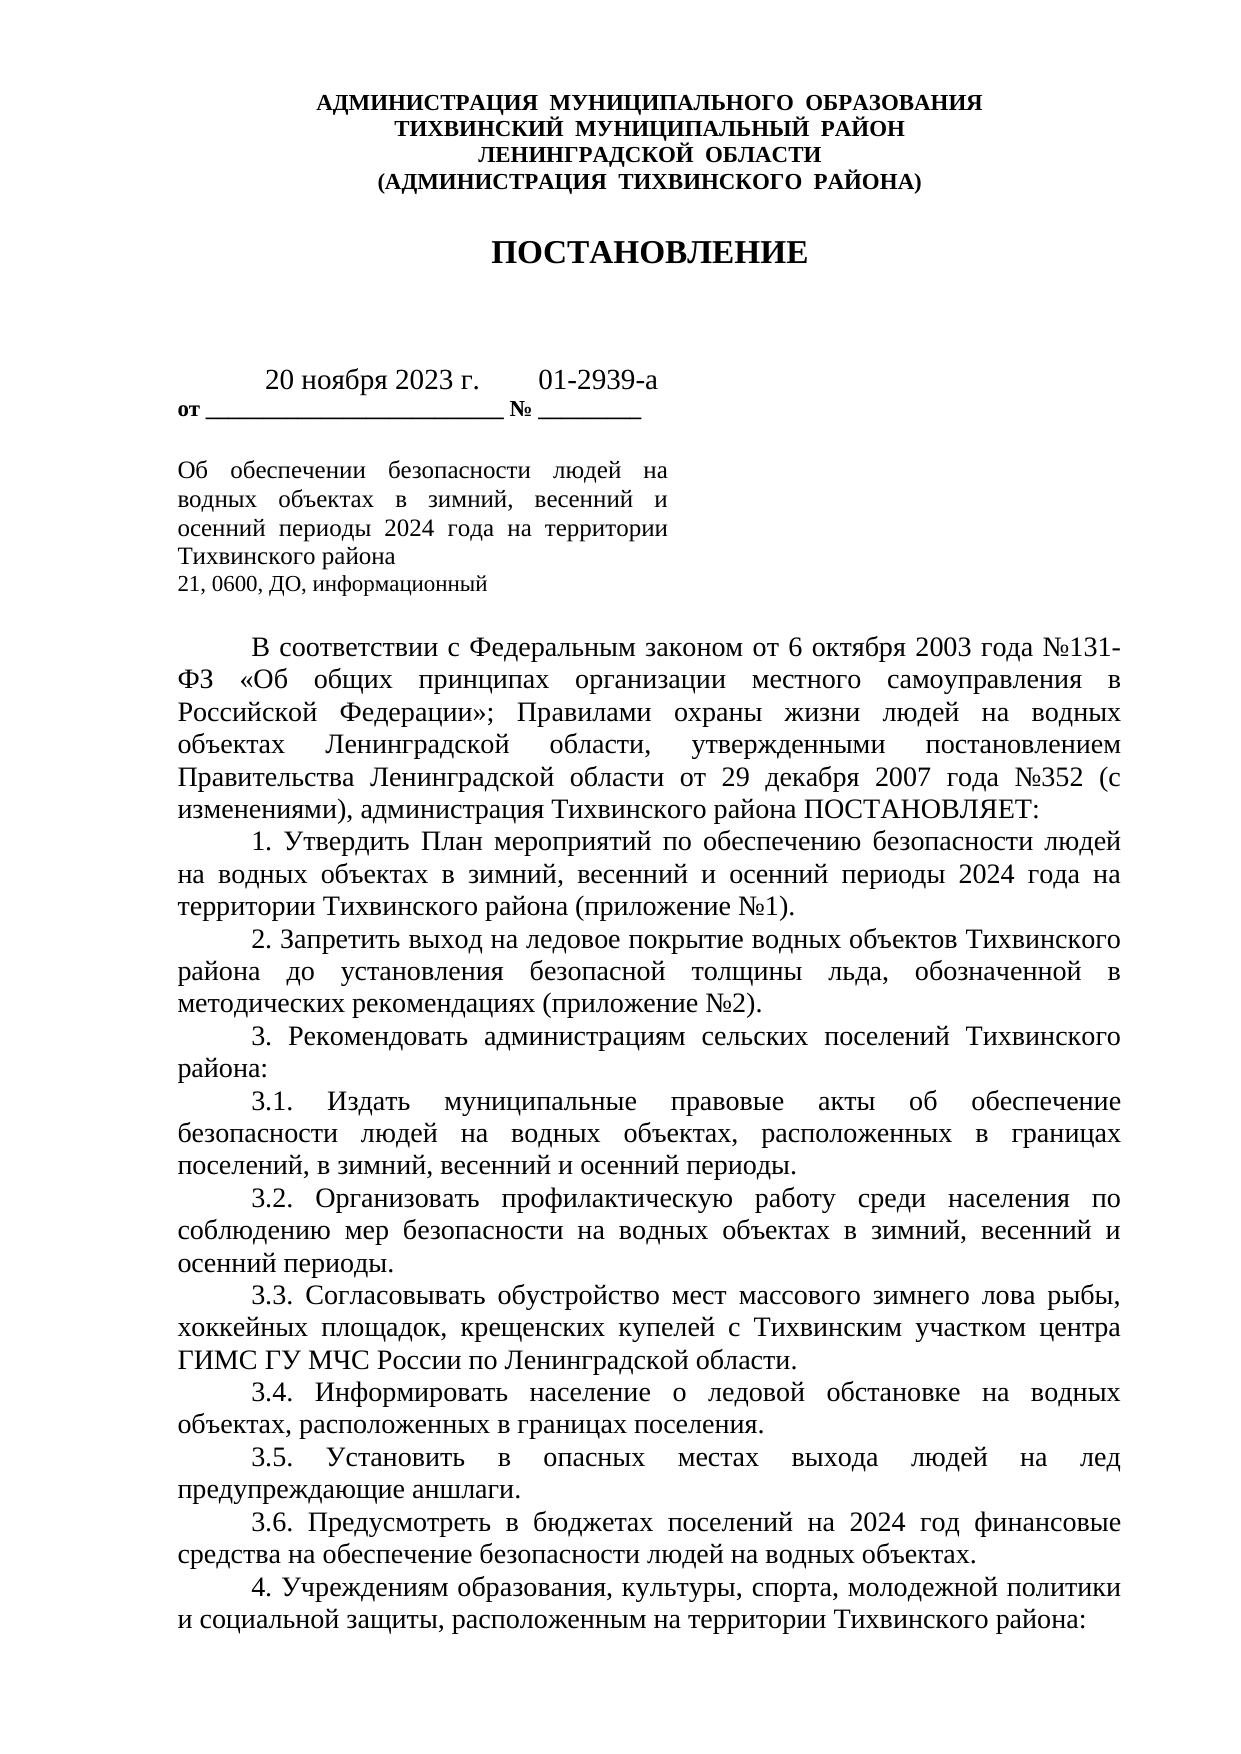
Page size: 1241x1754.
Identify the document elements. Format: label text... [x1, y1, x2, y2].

text ТИХВИНСКИЙ МУНИЦИПАЛЬНЫЙ РАЙОН [177, 115, 1122, 141]
table_header Об обеспечении безопасности людей на водных объектах в зимний, весенний и осенний периоды 2024 года на территории Тихвинского района [166, 455, 679, 570]
text 4. Учреждениям образования, культуры, спорта, молодежной политики и социальной защиты, расположенным на территории Тихвинского района: [177, 1569, 1122, 1634]
text 21, 0600, ДО, информационный [177, 570, 1122, 597]
text от __________________________ № _________ [177, 395, 1122, 422]
text ЛЕНИНГРАДСКОЙ ОБЛАСТИ [177, 141, 1122, 168]
text 2. Запретить выход на ледовое покрытие водных объектов Тихвинского района до установления безопасной толщины льда, обозначенной в методических рекомендациях (приложение №2). [177, 922, 1122, 1019]
text 3.5. Установить в опасных местах выхода людей на лед предупреждающие аншлаги. [177, 1440, 1122, 1505]
text 1. Утвердить План мероприятий по обеспечению безопасности людей на водных объектах в зимний, весенний и осенний периоды 2024 года на территории Тихвинского района (приложение №1). [177, 824, 1122, 922]
text 3.4. Информировать население о ледовой обстановке на водных объектах, расположенных в границах поселения. [177, 1375, 1122, 1440]
text 3.6. Предусмотреть в бюджетах поселений на 2024 год финансовые средства на обеспечение безопасности людей на водных объектах. [177, 1505, 1122, 1569]
text 3.1. Издать муниципальные правовые акты об обеспечение безопасности людей на водных объектах, расположенных в границах поселений, в зимний, весенний и осенний периоды. [177, 1084, 1122, 1181]
text 3.2. Организовать профилактическую работу среди населения по соблюдению мер безопасности на водных объектах в зимний, весенний и осенний периоды. [177, 1181, 1122, 1278]
text ПОСТАНОВЛЕНИЕ [177, 232, 1122, 271]
text 20 ноября 2023 г. 01-2939-а [177, 362, 1122, 395]
text В соответствии с Федеральным законом от 6 октября 2003 года №131-ФЗ «Об общих принципах организации местного самоуправления в Российской Федерации»; Правилами охраны жизни людей на водных объектах Ленинградской области, утвержденными постановлением Правительства Ленинградской области от 29 декабря 2007 года №352 (с изменениями), администрация Тихвинского района ПОСТАНОВЛЯЕТ: [177, 630, 1122, 824]
text 3.3. Согласовывать обустройство мест массового зимнего лова рыбы, хоккейных площадок, крещенских купелей с Тихвинским участком центра ГИМС ГУ МЧС России по Ленинградской области. [177, 1278, 1122, 1375]
text 3. Рекомендовать администрациям сельских поселений Тихвинского района: [177, 1019, 1122, 1084]
subtitle АДМИНИСТРАЦИЯ МУНИЦИПАЛЬНОГО ОБРАЗОВАНИЯ [177, 89, 1122, 115]
text (АДМИНИСТРАЦИЯ ТИХВИНСКОГО РАЙОНА) [177, 168, 1122, 194]
